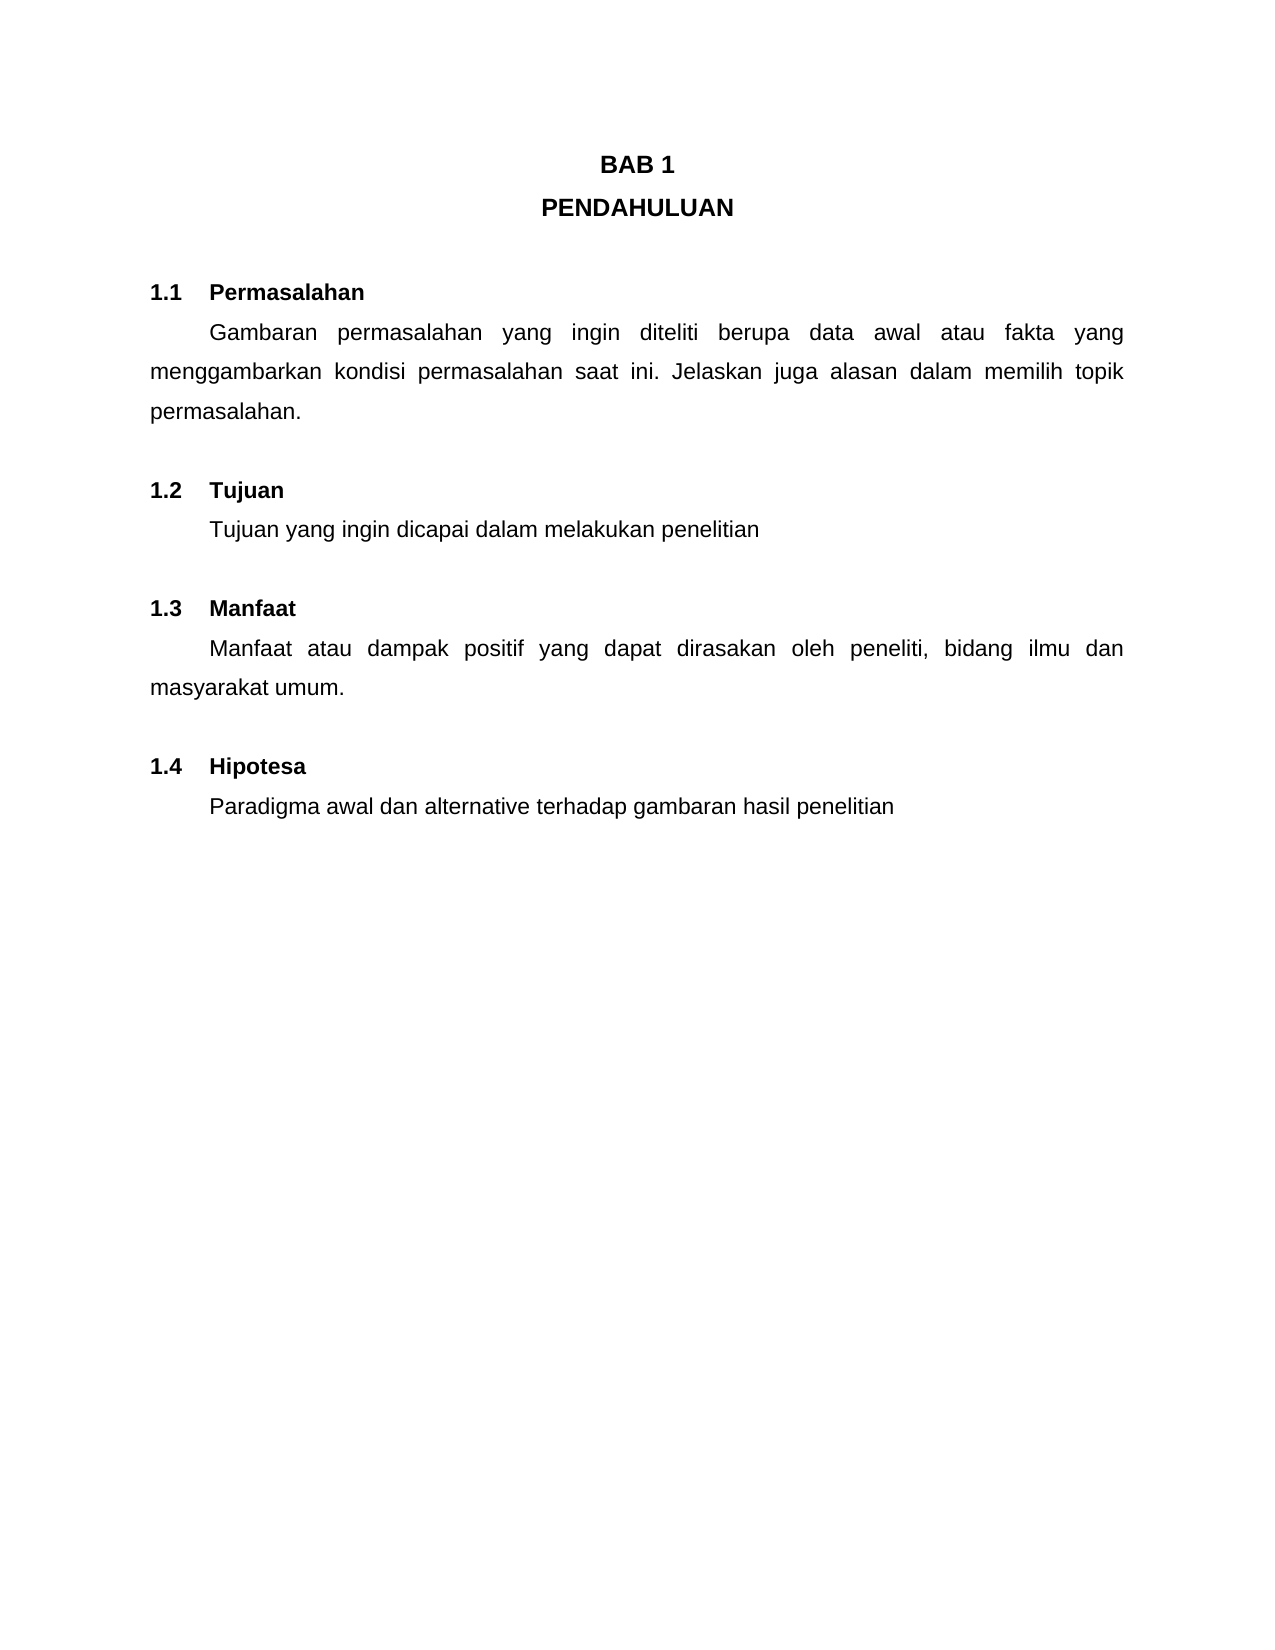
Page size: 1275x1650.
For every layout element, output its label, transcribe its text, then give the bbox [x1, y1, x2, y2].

list Hipotesa [150, 753, 1125, 779]
list Manfaat [150, 595, 1125, 622]
list Paradigma awal dan alternative terhadap gambaran hasil penelitian [150, 793, 1125, 819]
list Tujuan [150, 477, 1125, 503]
list Manfaat atau dampak positif yang dapat dirasakan oleh peneliti, bidang ilmu dan masyarakat umum. [150, 635, 1125, 701]
list Permasalahan [150, 279, 1125, 306]
text BAB 1 [150, 150, 1125, 179]
text PENDAHULUAN [150, 193, 1125, 222]
list Gambaran permasalahan yang ingin diteliti berupa data awal atau fakta yang menggambarkan kondisi permasalahan saat ini. Jelaskan juga alasan dalam memilih topik permasalahan. [150, 319, 1125, 424]
list Tujuan yang ingin dicapai dalam melakukan penelitian [150, 516, 1125, 543]
